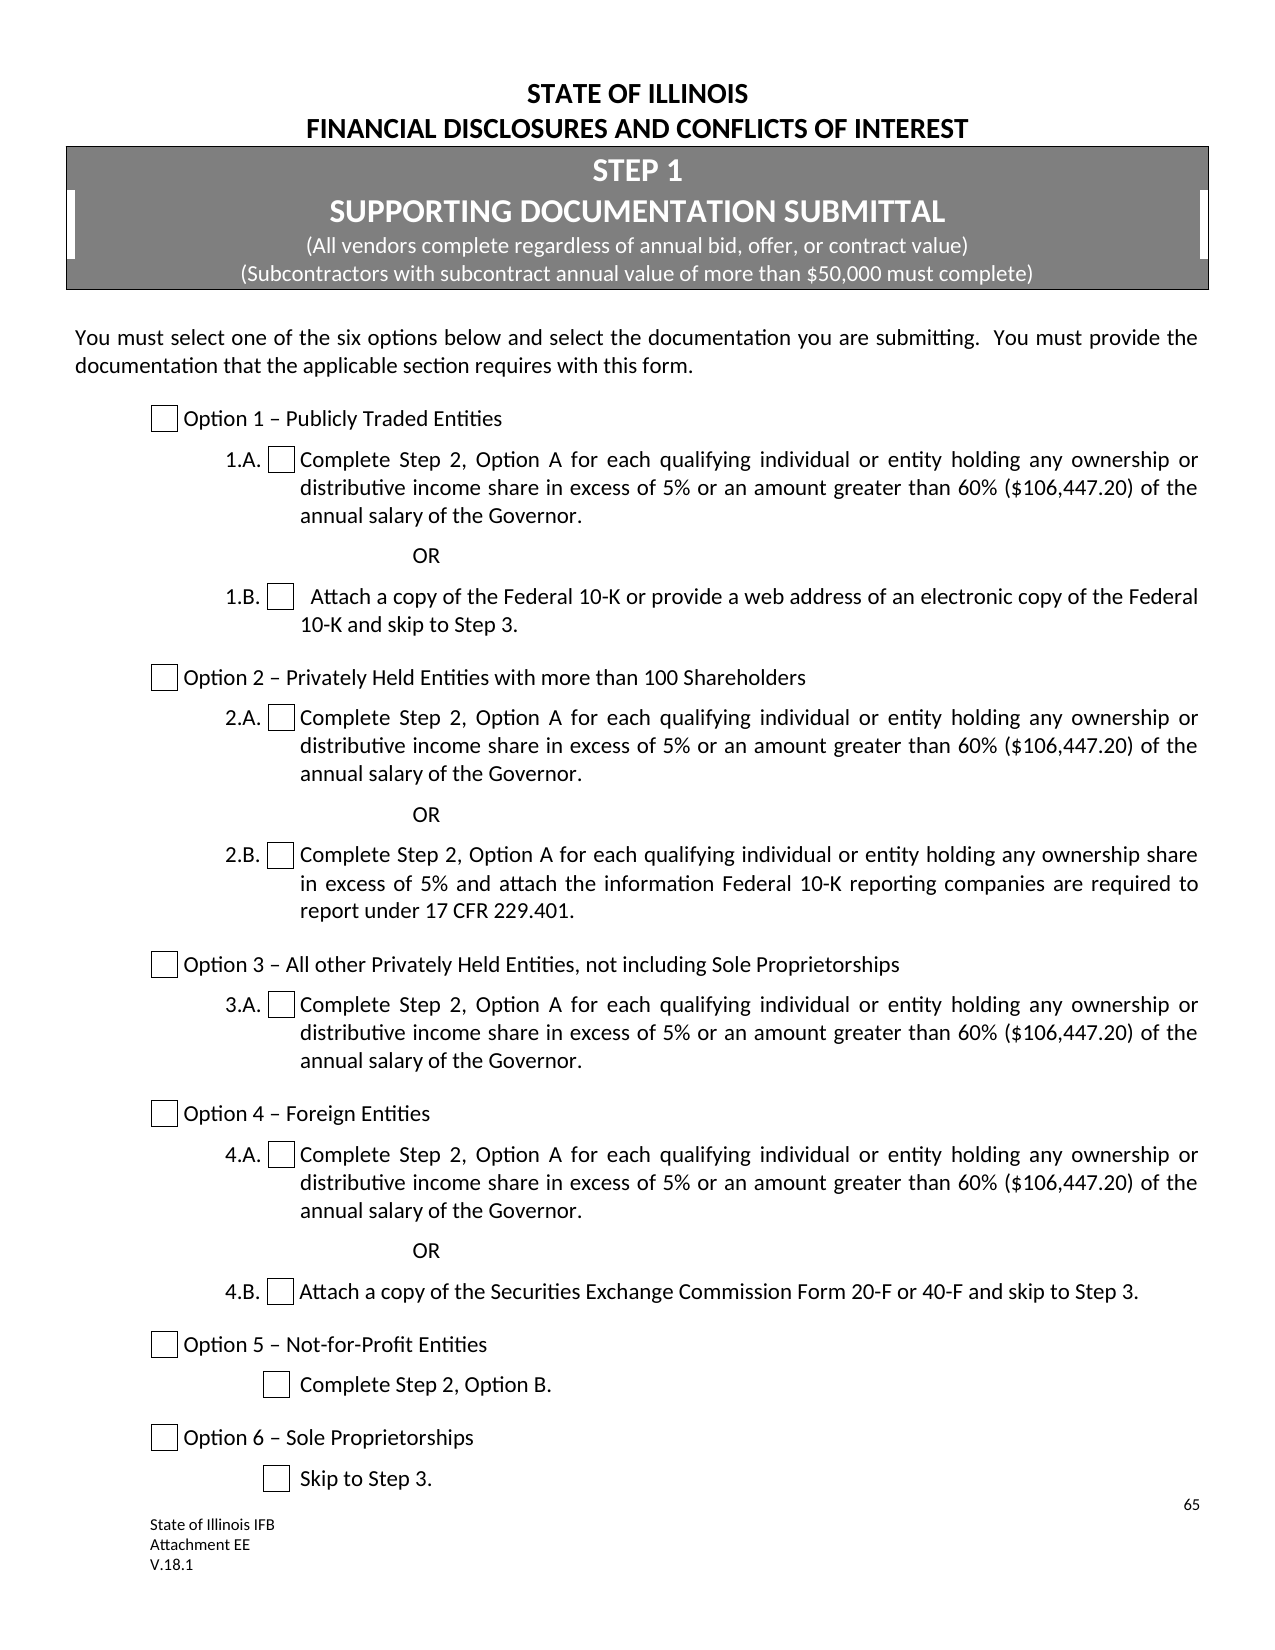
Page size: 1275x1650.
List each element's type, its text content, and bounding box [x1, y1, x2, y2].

text OR [262, 800, 1200, 828]
text STEP 1 [67, 147, 1208, 190]
text Option 6 – Sole Proprietorships [75, 1423, 1200, 1451]
text OR [262, 1236, 1200, 1264]
text Option 4 – Foreign Entities [75, 1099, 1200, 1127]
text Option 2 – Privately Held Entities with more than 100 Shareholders [150, 663, 1200, 691]
text 4.B. Attach a copy of the Securities Exchange Commission Form 20-F or 40-F and skip to Step 3. [225, 1277, 1200, 1305]
text Skip to Step 3. [225, 1464, 1200, 1492]
text 2.A. Complete Step 2, Option A for each qualifying individual or entity holding any ownership or distributive income share in excess of 5% or an amount greater than 60% ($106,447.20) of the annual salary of the Governor. [225, 703, 1200, 788]
text (Subcontractors with subcontract annual value of more than $50,000 must complete) [67, 256, 1208, 289]
text 4.A. Complete Step 2, Option A for each qualifying individual or entity holding any ownership or distributive income share in excess of 5% or an amount greater than 60% ($106,447.20) of the annual salary of the Governor. [225, 1140, 1200, 1224]
text 1.A. Complete Step 2, Option A for each qualifying individual or entity holding any ownership or distributive income share in excess of 5% or an amount greater than 60% ($106,447.20) of the annual salary of the Governor. [225, 445, 1200, 529]
text 1.B. Attach a copy of the Federal 10-K or provide a web address of an electronic copy of the Federal 10-K and skip to Step 3. [225, 582, 1200, 638]
text 3.A. Complete Step 2, Option A for each qualifying individual or entity holding any ownership or distributive income share in excess of 5% or an amount greater than 60% ($106,447.20) of the annual salary of the Governor. [225, 990, 1200, 1074]
text SUPPORTING DOCUMENTATION SUBMITTAL [75, 190, 1200, 231]
text (All vendors complete regardless of annual bid, offer, or contract value) [75, 231, 1200, 256]
text Option 1 – Publicly Traded Entities [150, 404, 1200, 432]
text You must select one of the six options below and select the documentation you are submitting. You must provide the documentation that the applicable section requires with this form. [75, 323, 1200, 379]
text OR [262, 541, 1200, 569]
text Option 3 – All other Privately Held Entities, not including Sole Proprietorships [150, 950, 1200, 978]
text Complete Step 2, Option B. [262, 1370, 1200, 1398]
text Option 5 – Not-for-Profit Entities [150, 1330, 1200, 1358]
text 2.B. Complete Step 2, Option A for each qualifying individual or entity holding any ownership share in excess of 5% and attach the information Federal 10-K reporting companies are required to report under 17 CFR 229.401. [225, 841, 1200, 925]
